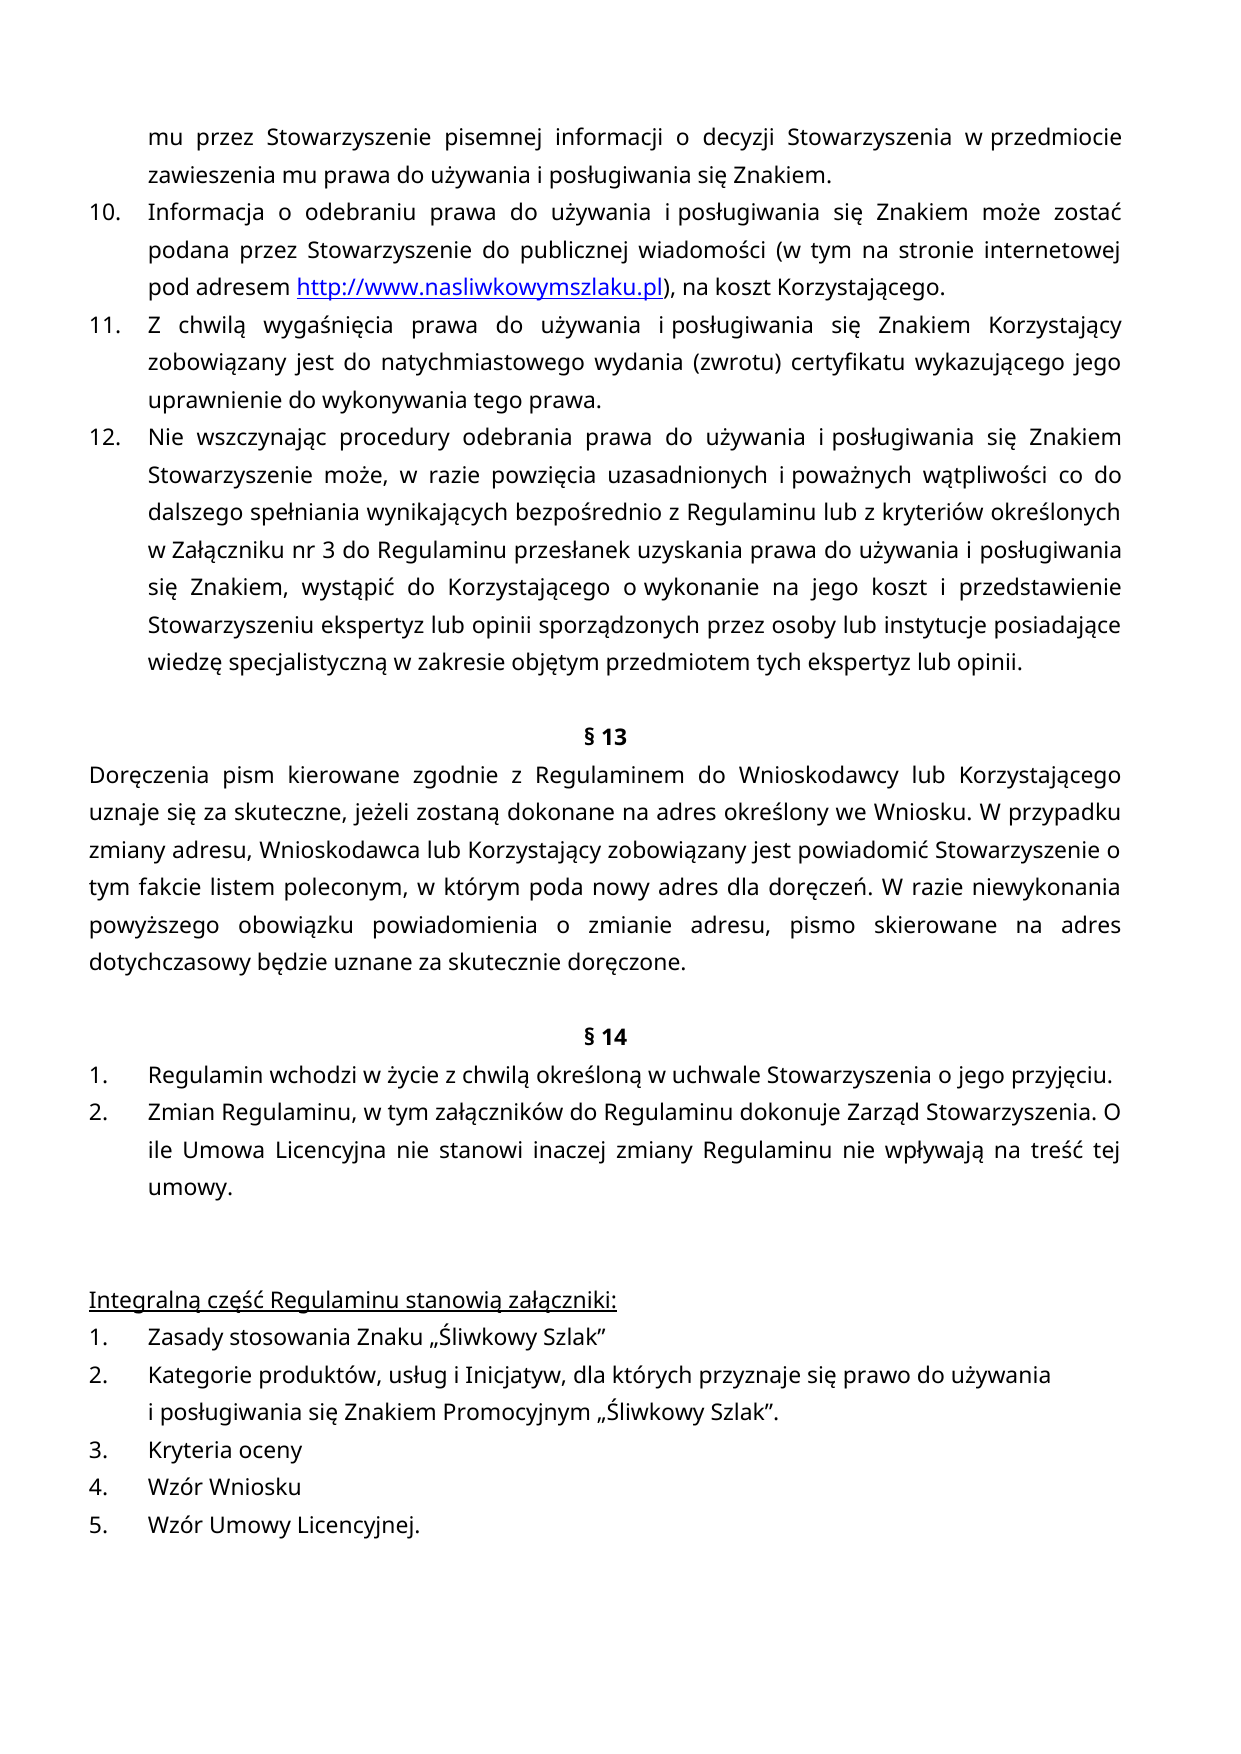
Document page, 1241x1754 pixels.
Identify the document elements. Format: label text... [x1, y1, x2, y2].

list Wzór Wniosku [89, 1471, 1122, 1502]
list Informacja o odebraniu prawa do używania i posługiwania się Znakiem może zostać podana przez Stowarzyszenie do publicznej wiadomości (w tym na stronie internetowej pod adresem http://www.nasliwkowymszlaku.pl), na koszt Korzystającego. [89, 196, 1122, 302]
list Nie wszczynając procedury odebrania prawa do używania i posługiwania się Znakiem Stowarzyszenie może, w razie powzięcia uzasadnionych i poważnych wątpliwości co do dalszego spełniania wynikających bezpośrednio z Regulaminu lub z kryteriów określonych w Załączniku nr 3 do Regulaminu przesłanek uzyskania prawa do używania i posługiwania się Znakiem, wystąpić do Korzystającego o wykonanie na jego koszt i przedstawienie Stowarzyszeniu ekspertyz lub opinii sporządzonych przez osoby lub instytucje posiadające wiedzę specjalistyczną w zakresie objętym przedmiotem tych ekspertyz lub opinii. [89, 421, 1122, 677]
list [89, 121, 1122, 190]
text § 13 [89, 721, 1122, 752]
list Zasady stosowania Znaku „Śliwkowy Szlak” [89, 1321, 1122, 1352]
list Regulamin wchodzi w życie z chwilą określoną w uchwale Stowarzyszenia o jego przyjęciu. [89, 1058, 1122, 1090]
list Wzór Umowy Licencyjnej. [89, 1508, 1122, 1540]
text Doręczenia pism kierowane zgodnie z Regulaminem do Wnioskodawcy lub Korzystającego uznaje się za skuteczne, jeżeli zostaną dokonane na adres określony we Wniosku. W przypadku zmiany adresu, Wnioskodawca lub Korzystający zobowiązany jest powiadomić Stowarzyszenie o tym fakcie listem poleconym, w którym poda nowy adres dla doręczeń W razie niewykonania powyższego obowiązku powiadomienia o zmianie adresu, pismo skierowane na adres dotychczasowy będzie uznane za skutecznie doręczone. [89, 758, 1122, 977]
list Kategorie produktów, usług i Inicjatyw, dla których przyznaje się prawo do używania i posługiwania się Znakiem Promocyjnym „Śliwkowy Szlak”. [89, 1358, 1122, 1427]
list Kryteria oceny [89, 1433, 1122, 1465]
text Integralną część Regulaminu stanowią załączniki: [89, 1283, 1122, 1315]
text § 14 [89, 1021, 1122, 1052]
list Z chwilą wygaśnięcia prawa do używania i posługiwania się Znakiem Korzystający zobowiązany jest do natychmiastowego wydania (zwrotu) certyfikatu wykazującego jego uprawnienie do wykonywania tego prawa. [89, 308, 1122, 415]
list Zmian Regulaminu, w tym załączników do Regulaminu dokonuje Zarząd Stowarzyszenia. O ile Umowa Licencyjna nie stanowi inaczej zmiany Regulaminu nie wpływają na treść tej umowy. [89, 1096, 1122, 1202]
